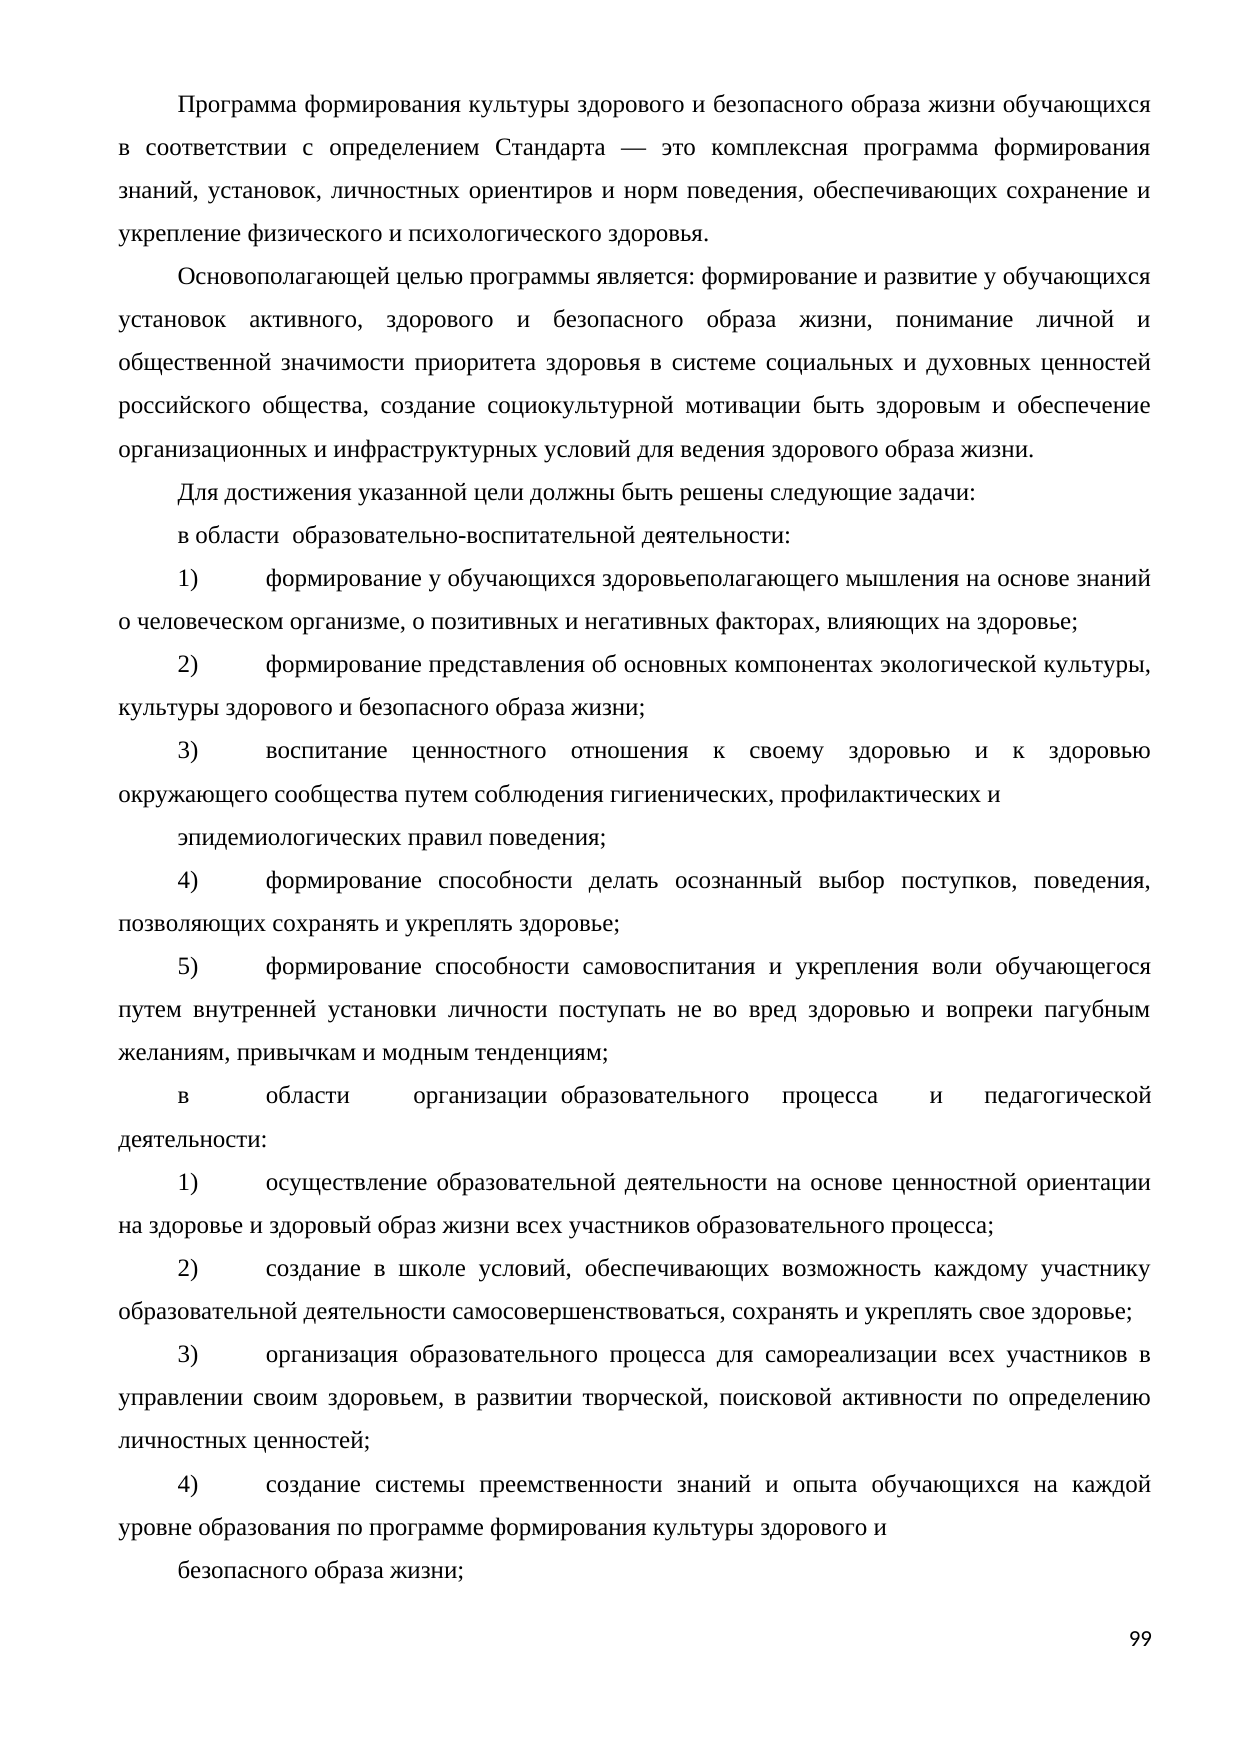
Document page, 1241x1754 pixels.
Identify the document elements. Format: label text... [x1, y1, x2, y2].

text 1) осуществление образовательной деятельности на основе ценностной ориентации на здоровье и здоровый образ жизни всех участников образовательного процесса; [118, 1167, 1152, 1239]
text 2) создание в школе условий, обеспечивающих возможность каждому участнику образовательной деятельности самосовершенствоваться, сохранять и укреплять свое здоровье; [118, 1253, 1152, 1325]
text эпидемиологических правил поведения; [118, 822, 1152, 851]
text 4) формирование способности делать осознанный выбор поступков, поведения, позволяющих сохранять и укреплять здоровье; [118, 865, 1152, 937]
text Основополагающей целью программы является: формирование и развитие у обучающихся установок активного, здорового и безопасного образа жизни, понимание личной и общественной значимости приоритета здоровья в системе социальных и духовных ценностей российского общества, создание социокультурной мотивации быть здоровым и обеспечение организационных и инфраструктурных условий для ведения здорового образа жизни. [118, 261, 1152, 462]
text в области организации образовательного процесса и педагогической деятельности: [118, 1081, 1152, 1152]
text 3) воспитание ценностного отношения к своему здоровью и к здоровью окружающего сообщества путем соблюдения гигиенических, профилактических и [118, 736, 1152, 807]
text Для достижения указанной цели должны быть решены следующие задачи: [118, 477, 1152, 506]
text 5) формирование способности самовоспитания и укрепления воли обучающегося путем внутренней установки личности поступать не во вред здоровью и вопреки пагубным желаниям, привычкам и модным тенденциям; [118, 951, 1152, 1066]
text 1) формирование у обучающихся здоровьеполагающего мышления на основе знаний о человеческом организме, о позитивных и негативных факторах, влияющих на здоровье; [118, 563, 1152, 635]
text Программа формирования культуры здорового и безопасного образа жизни обучающихся в соответствии с определением Стандарта — это комплексная программа формирования знаний, установок, личностных ориентиров и норм поведения, обеспечивающих сохранение и укрепление физического и психологического здоровья. [118, 89, 1152, 247]
text в области образовательно-воспитательной деятельности: [118, 520, 1152, 549]
text безопасного образа жизни; [118, 1555, 1152, 1584]
text 3) организация образовательного процесса для самореализации всех участников в управлении своим здоровьем, в развитии творческой, поисковой активности по определению личностных ценностей; [118, 1339, 1152, 1454]
text 4) создание системы преемственности знаний и опыта обучающихся на каждой уровне образования по программе формирования культуры здорового и [118, 1469, 1152, 1541]
text 2) формирование представления об основных компонентах экологической культуры, культуры здорового и безопасного образа жизни; [118, 649, 1152, 721]
